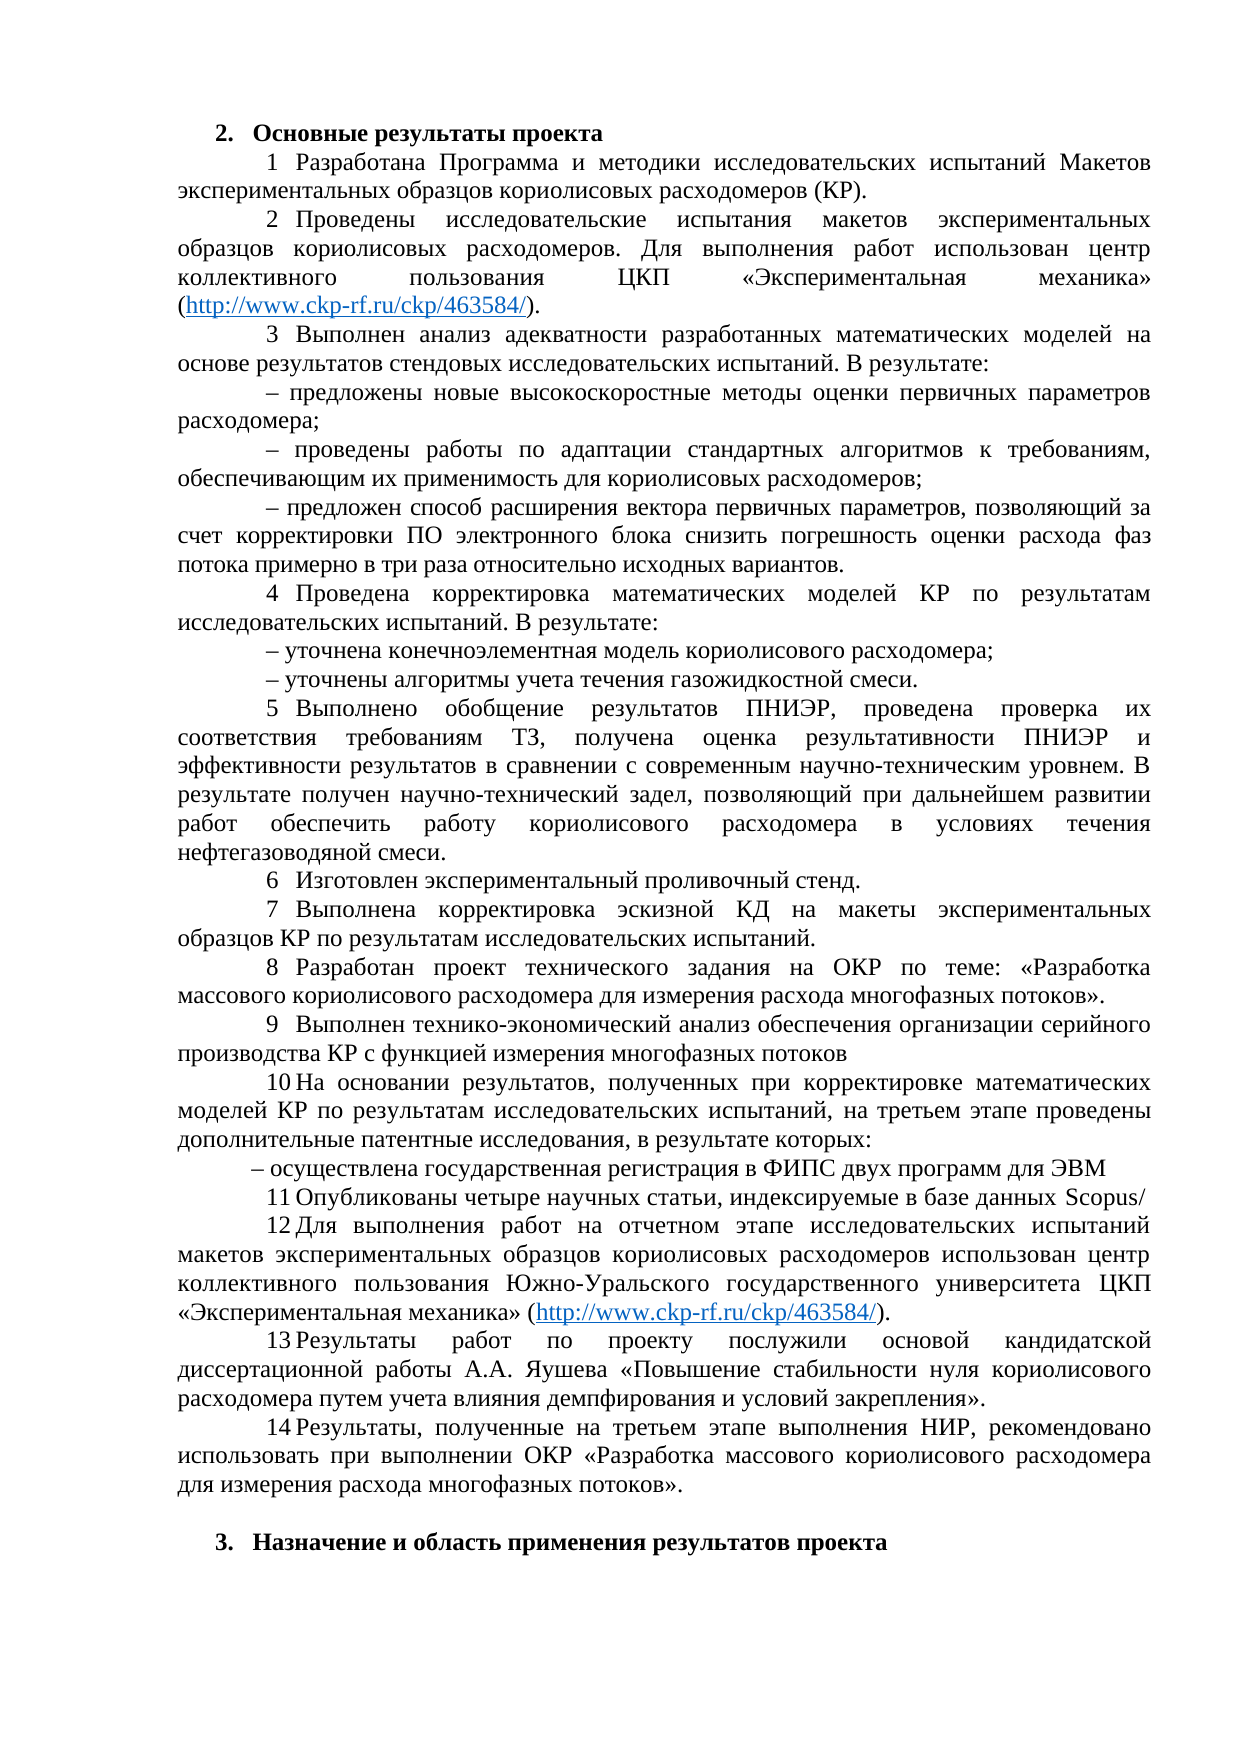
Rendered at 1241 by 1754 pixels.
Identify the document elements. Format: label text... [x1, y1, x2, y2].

text – уточнена конечноэлементная модель кориолисового расходомера; [177, 636, 1152, 664]
list Разработан проект технического задания на ОКР по теме: «Разработка массового кориолисового расходомера для измерения расхода многофазных потоков». [177, 952, 1152, 1009]
list Результаты, полученные на третьем этапе выполнения НИР, рекомендовано использовать при выполнении ОКР «Разработка массового кориолисового расходомера для измерения расхода многофазных потоков». [177, 1412, 1152, 1498]
list На основании результатов, полученных при корректировке математических моделей КР по результатам исследовательских испытаний, на третьем этапе проведены дополнительные патентные исследования, в результате которых: [177, 1067, 1152, 1153]
list Опубликованы четыре научных статьи, индексируемые в базе данных Scopus/ [177, 1182, 1152, 1211]
text – проведены работы по адаптации стандартных алгоритмов к требованиям, обеспечивающим их применимость для кориолисовых расходомеров; [177, 434, 1152, 492]
list Выполнена корректировка эскизной КД на макеты экспериментальных образцов КР по результатам исследовательских испытаний. [177, 894, 1152, 952]
text – предложен способ расширения вектора первичных параметров, позволяющий за счет корректировки ПО электронного блока снизить погрешность оценки расхода фаз потока примерно в три раза относительно исходных вариантов. [177, 492, 1152, 578]
list Назначение и область применения результатов проекта [215, 1527, 1152, 1556]
list Проведена корректировка математических моделей КР по результатам исследовательских испытаний. В результате: [177, 578, 1152, 636]
list Проведены исследовательские испытания макетов экспериментальных образцов кориолисовых расходомеров. Для выполнения работ использован центр коллективного пользования ЦКП «Экспериментальная механика» (http://www.ckp-rf.ru/ckp/463584/). [177, 204, 1152, 319]
list Изготовлен экспериментальный проливочный стенд. [177, 866, 1152, 894]
list Результаты работ по проекту послужили основой кандидатской диссертационной работы А.А. Яушева «Повышение стабильности нуля кориолисового расходомера путем учета влияния демпфирования и условий закрепления». [177, 1326, 1152, 1412]
list Выполнен анализ адекватности разработанных математических моделей на основе результатов стендовых исследовательских испытаний. В результате: [177, 319, 1152, 377]
list Разработана Программа и методики исследовательских испытаний Макетов экспериментальных образцов кориолисовых расходомеров (КР). [177, 147, 1152, 204]
list Выполнено обобщение результатов ПНИЭР, проведена проверка их соответствия требованиям ТЗ, получена оценка результативности ПНИЭР и эффективности результатов в сравнении с современным научно-техническим уровнем. В результате получен научно-технический задел, позволяющий при дальнейшем развитии работ обеспечить работу кориолисового расходомера в условиях течения нефтегазоводяной смеси. [177, 693, 1152, 866]
text – предложены новые высокоскоростные методы оценки первичных параметров расходомера; [177, 377, 1152, 434]
text – уточнены алгоритмы учета течения газожидкостной смеси. [177, 664, 1152, 693]
list Основные результаты проекта [215, 118, 1152, 147]
text – осуществлена государственная регистрация в ФИПС двух программ для ЭВМ [177, 1153, 1152, 1182]
list Выполнен технико-экономический анализ обеспечения организации серийного производства КР с функцией измерения многофазных потоков [177, 1009, 1152, 1067]
list Для выполнения работ на отчетном этапе исследовательских испытаний макетов экспериментальных образцов кориолисовых расходомеров использован центр коллективного пользования Южно-Уральского государственного университета ЦКП «Экспериментальная механика» (http://www.ckp-rf.ru/ckp/463584/). [177, 1211, 1152, 1326]
